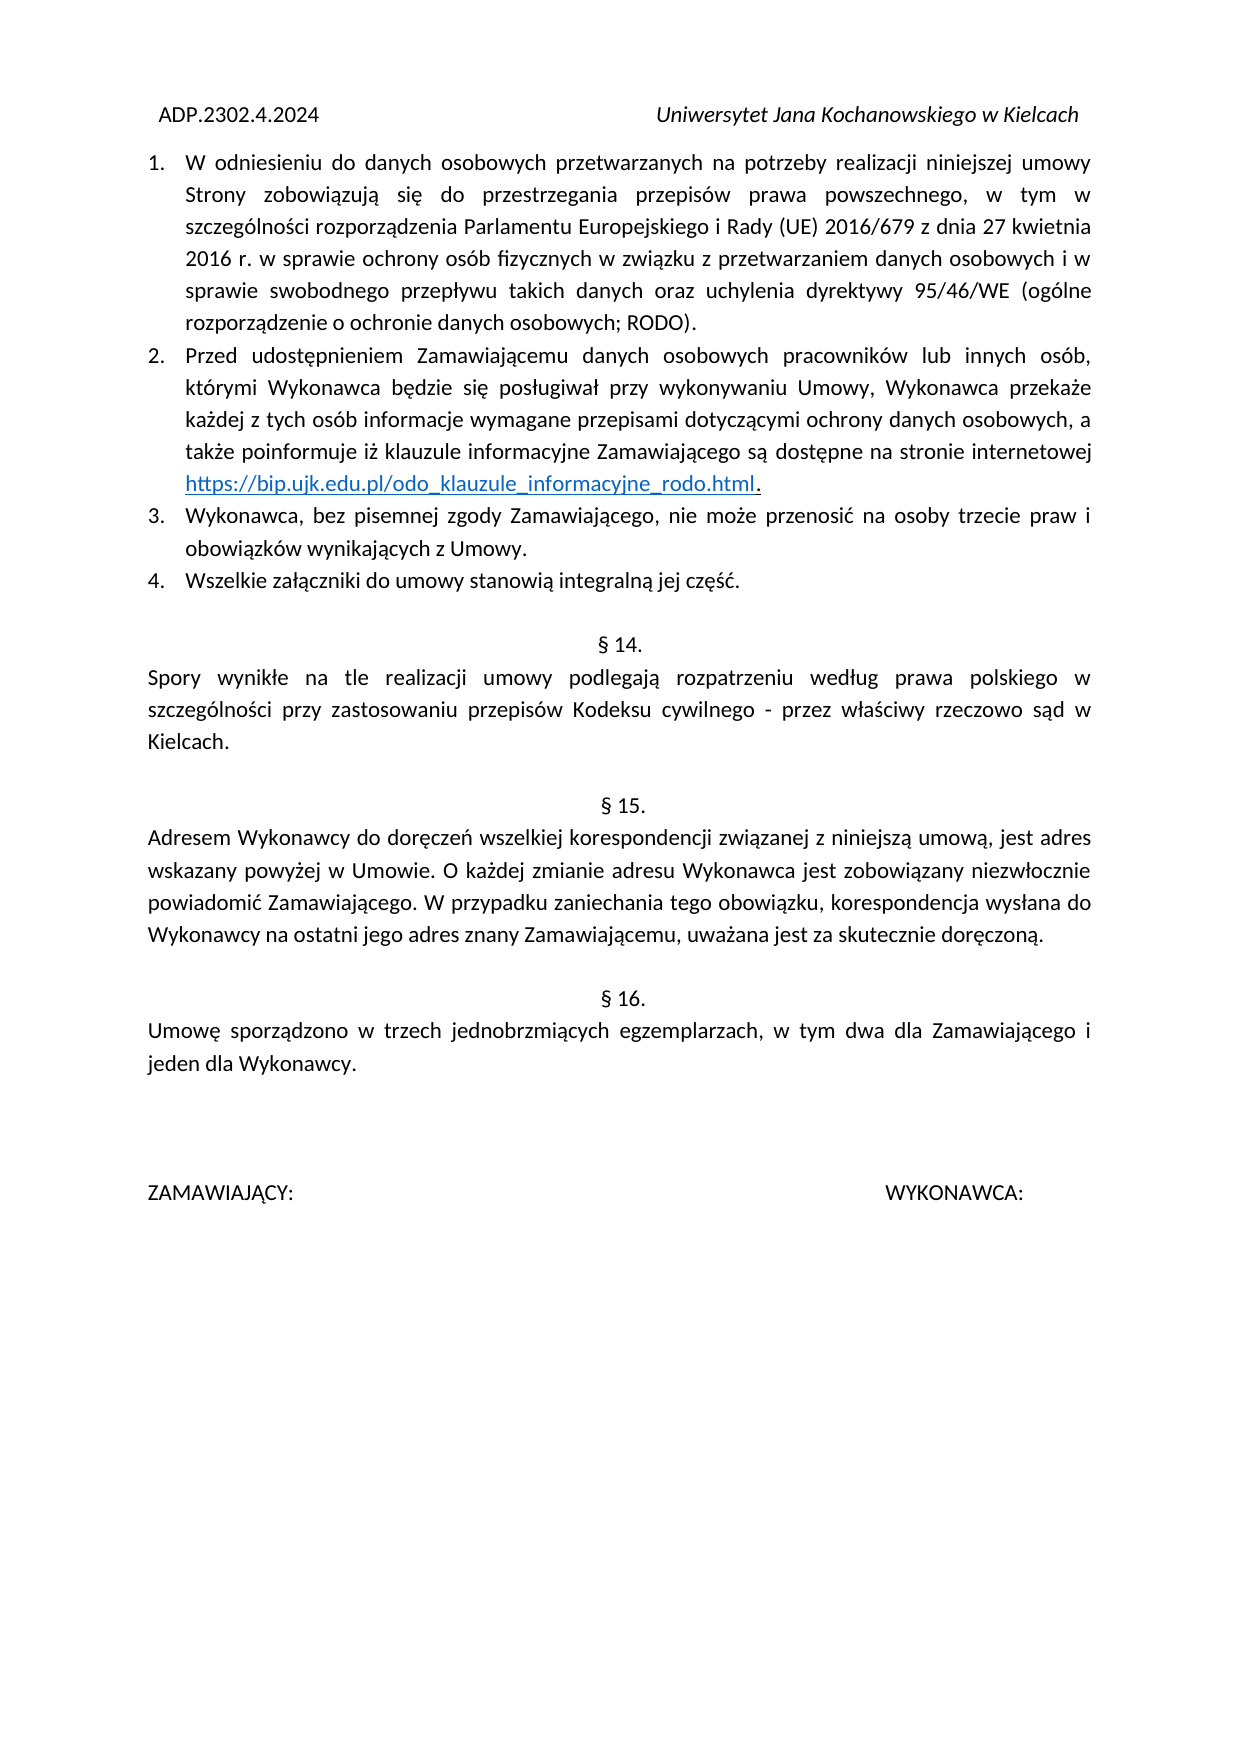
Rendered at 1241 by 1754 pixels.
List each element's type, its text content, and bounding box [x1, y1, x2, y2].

list Przed udostępnieniem Zamawiającemu danych osobowych pracowników lub innych osób, którymi Wykonawca będzie się posługiwał przy wykonywaniu Umowy, Wykonawca przekaże każdej z tych osób informacje wymagane przepisami dotyczącymi ochrony danych osobowych, a także poinformuje iż klauzule informacyjne Zamawiającego są dostępne na stronie internetowej https://bip.ujk.edu.pl/odo_klauzule_informacyjne_rodo.html. [148, 341, 1093, 497]
text § 14. [148, 630, 1093, 658]
text Spory wynikłe na tle realizacji umowy podlegają rozpatrzeniu według prawa polskiego w szczególności przy zastosowaniu przepisów Kodeksu cywilnego - przez właściwy rzeczowo sąd w Kielcach. [148, 663, 1093, 755]
text § 15. [153, 791, 1093, 819]
text § 16. [153, 984, 1093, 1012]
list Wszelkie załączniki do umowy stanowią integralną jej część. [148, 566, 1093, 594]
text ZAMAWIAJĄCY: WYKONAWCA: [148, 1178, 1093, 1206]
list Wykonawca, bez pisemnej zgody Zamawiającego, nie może przenosić na osoby trzecie praw i obowiązków wynikających z Umowy. [148, 502, 1093, 562]
text Umowę sporządzono w trzech jednobrzmiących egzemplarzach, w tym dwa dla Zamawiającego i jeden dla Wykonawcy. [148, 1017, 1093, 1077]
text Adresem Wykonawcy do doręczeń wszelkiej korespondencji związanej z niniejszą umową, jest adres wskazany powyżej w Umowie. O każdej zmianie adresu Wykonawca jest zobowiązany niezwłocznie powiadomić Zamawiającego. W przypadku zaniechania tego obowiązku, korespondencja wysłana do Wykonawcy na ostatni jego adres znany Zamawiającemu, uważana jest za skutecznie doręczoną. [148, 823, 1093, 948]
list W odniesieniu do danych osobowych przetwarzanych na potrzeby realizacji niniejszej umowy Strony zobowiązują się do przestrzegania przepisów prawa powszechnego, w tym w szczególności rozporządzenia Parlamentu Europejskiego i Rady (UE) 2016/679 z dnia 27 kwietnia 2016 r. w sprawie ochrony osób fizycznych w związku z przetwarzaniem danych osobowych i w sprawie swobodnego przepływu takich danych oraz uchylenia dyrektywy 95/46/WE (ogólne rozporządzenie o ochronie danych osobowych; RODO). [148, 148, 1093, 337]
